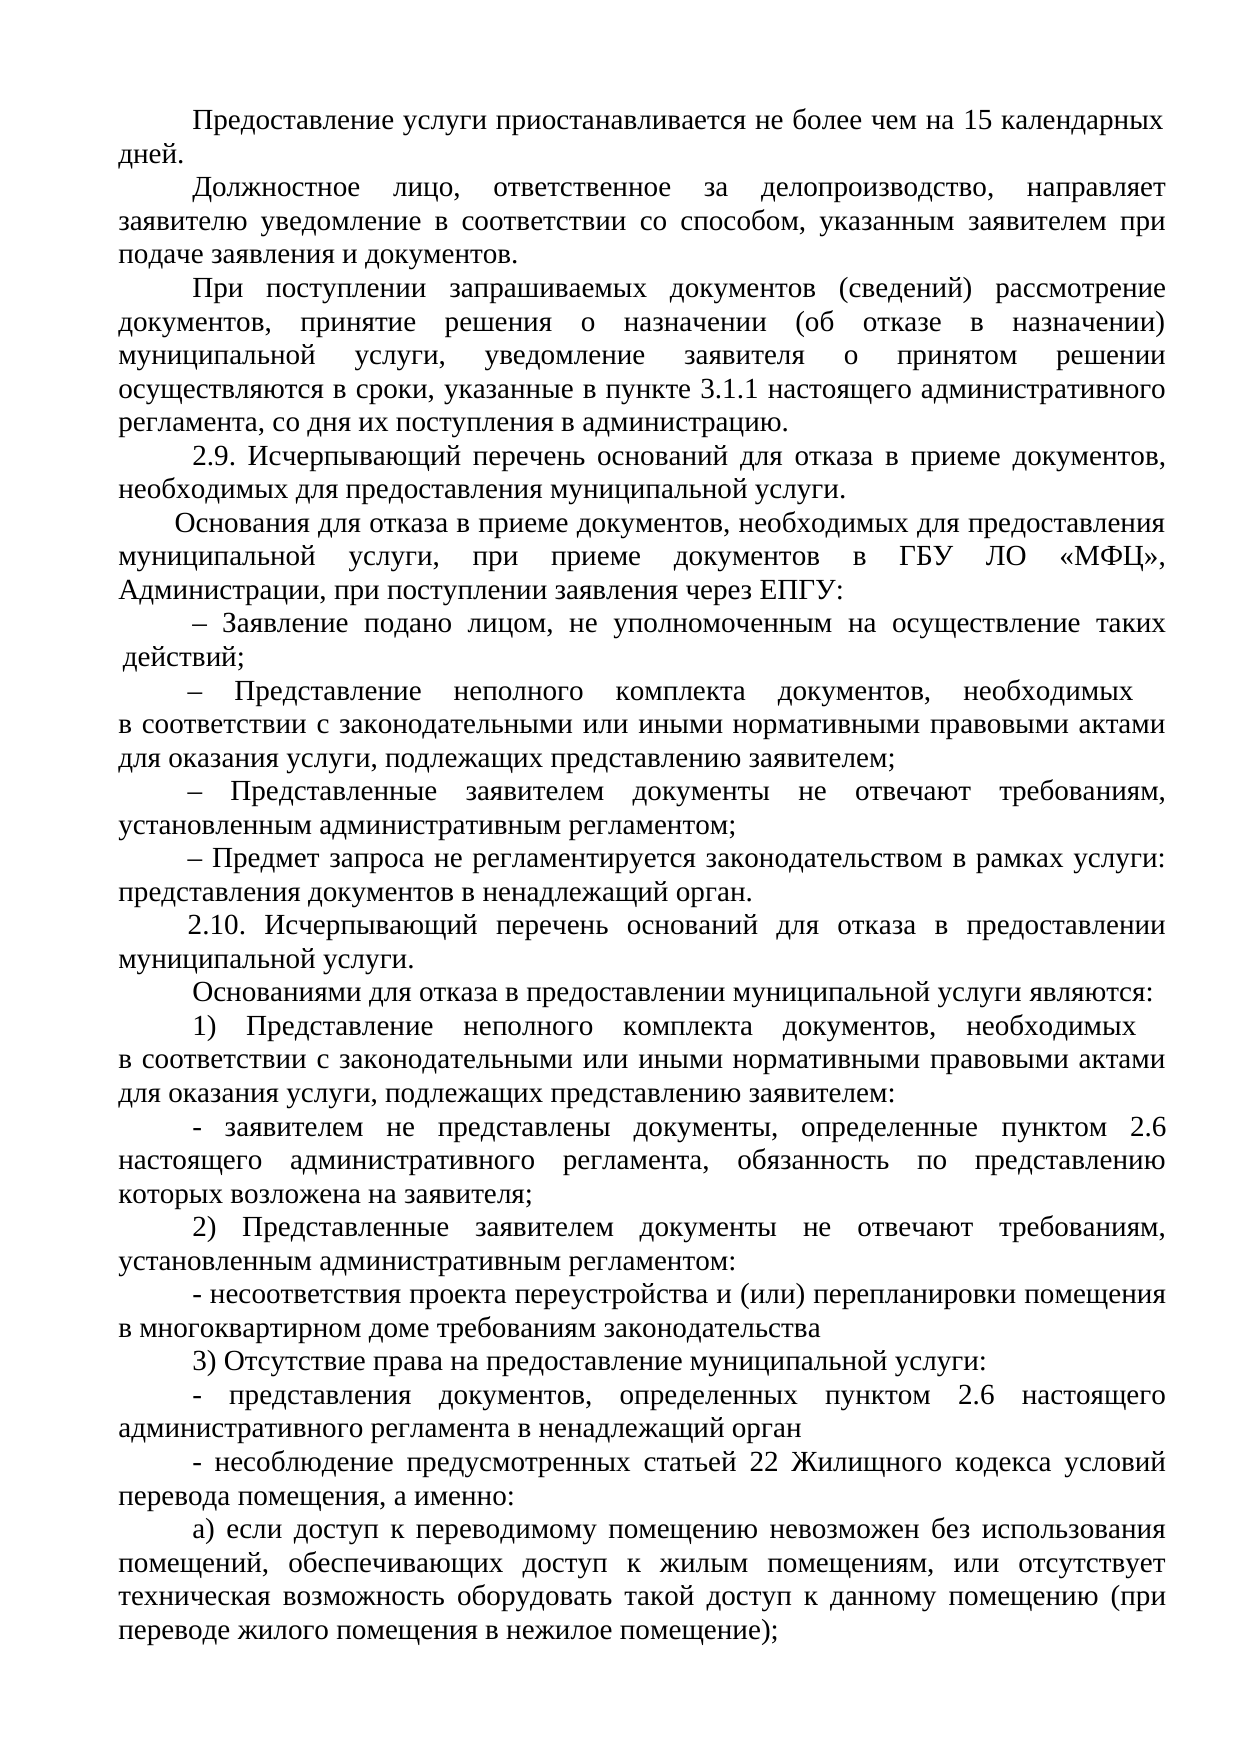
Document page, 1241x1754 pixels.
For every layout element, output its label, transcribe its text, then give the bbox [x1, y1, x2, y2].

text Основания для отказа в приеме документов, необходимых для предоставления муниципальной услуги, при приеме документов в ГБУ ЛО «МФЦ», Администрации, при поступлении заявления через ЕПГУ: [118, 505, 1167, 606]
text - несоответствия проекта переустройства и (или) перепланировки помещения в многоквартирном доме требованиям законодательства [118, 1276, 1167, 1343]
text - заявителем не представлены документы, определенные пунктом 2.6 настоящего административного регламента, обязанность по представлению которых возложена на заявителя; [118, 1109, 1167, 1209]
text 3) Отсутствие права на предоставление муниципальной услуги: [118, 1343, 1167, 1377]
text – Заявление подано лицом, не уполномоченным на осуществление таких действий; [123, 606, 1167, 673]
text Основаниями для отказа в предоставлении муниципальной услуги являются: [118, 974, 1167, 1008]
text 1) Представление неполного комплекта документов, необходимых в соответствии с законодательными или иными нормативными правовыми актами для оказания услуги, подлежащих представлению заявителем: [118, 1008, 1167, 1109]
text 2.9. Исчерпывающий перечень оснований для отказа в приеме документов, необходимых для предоставления муниципальной услуги. [118, 438, 1167, 505]
text При поступлении запрашиваемых документов (сведений) рассмотрение документов, принятие решения о назначении (об отказе в назначении) муниципальной услуги, уведомление заявителя о принятом решении осуществляются в сроки, указанные в пункте 3.1.1 настоящего административного регламента, со дня их поступления в администрацию. [118, 270, 1167, 438]
text – Представленные заявителем документы не отвечают требованиям, установленным административным регламентом; [118, 773, 1167, 840]
text Предоставление услуги приостанавливается не более чем на 15 календарных дней. [118, 102, 1167, 169]
text - представления документов, определенных пунктом 2.6 настоящего административного регламента в ненадлежащий орган [118, 1377, 1167, 1444]
text – Предмет запроса не регламентируется законодательством в рамках услуги: представления документов в ненадлежащий орган. [118, 840, 1167, 907]
text 2) Представленные заявителем документы не отвечают требованиям, установленным административным регламентом: [118, 1209, 1167, 1276]
text а) если доступ к переводимому помещению невозможен без использования помещений, обеспечивающих доступ к жилым помещениям, или отсутствует техническая возможность оборудовать такой доступ к данному помещению (при переводе жилого помещения в нежилое помещение); [118, 1511, 1167, 1645]
text – Представление неполного комплекта документов, необходимых в соответствии с законодательными или иными нормативными правовыми актами для оказания услуги, подлежащих представлению заявителем; [118, 673, 1167, 773]
text - несоблюдение предусмотренных статьей 22 Жилищного кодекса условий перевода помещения, а именно: [118, 1444, 1167, 1511]
text Должностное лицо, ответственное за делопроизводство, направляет заявителю уведомление в соответствии со способом, указанным заявителем при подаче заявления и документов. [118, 169, 1167, 270]
text 2.10. Исчерпывающий перечень оснований для отказа в предоставлении муниципальной услуги. [118, 907, 1167, 974]
